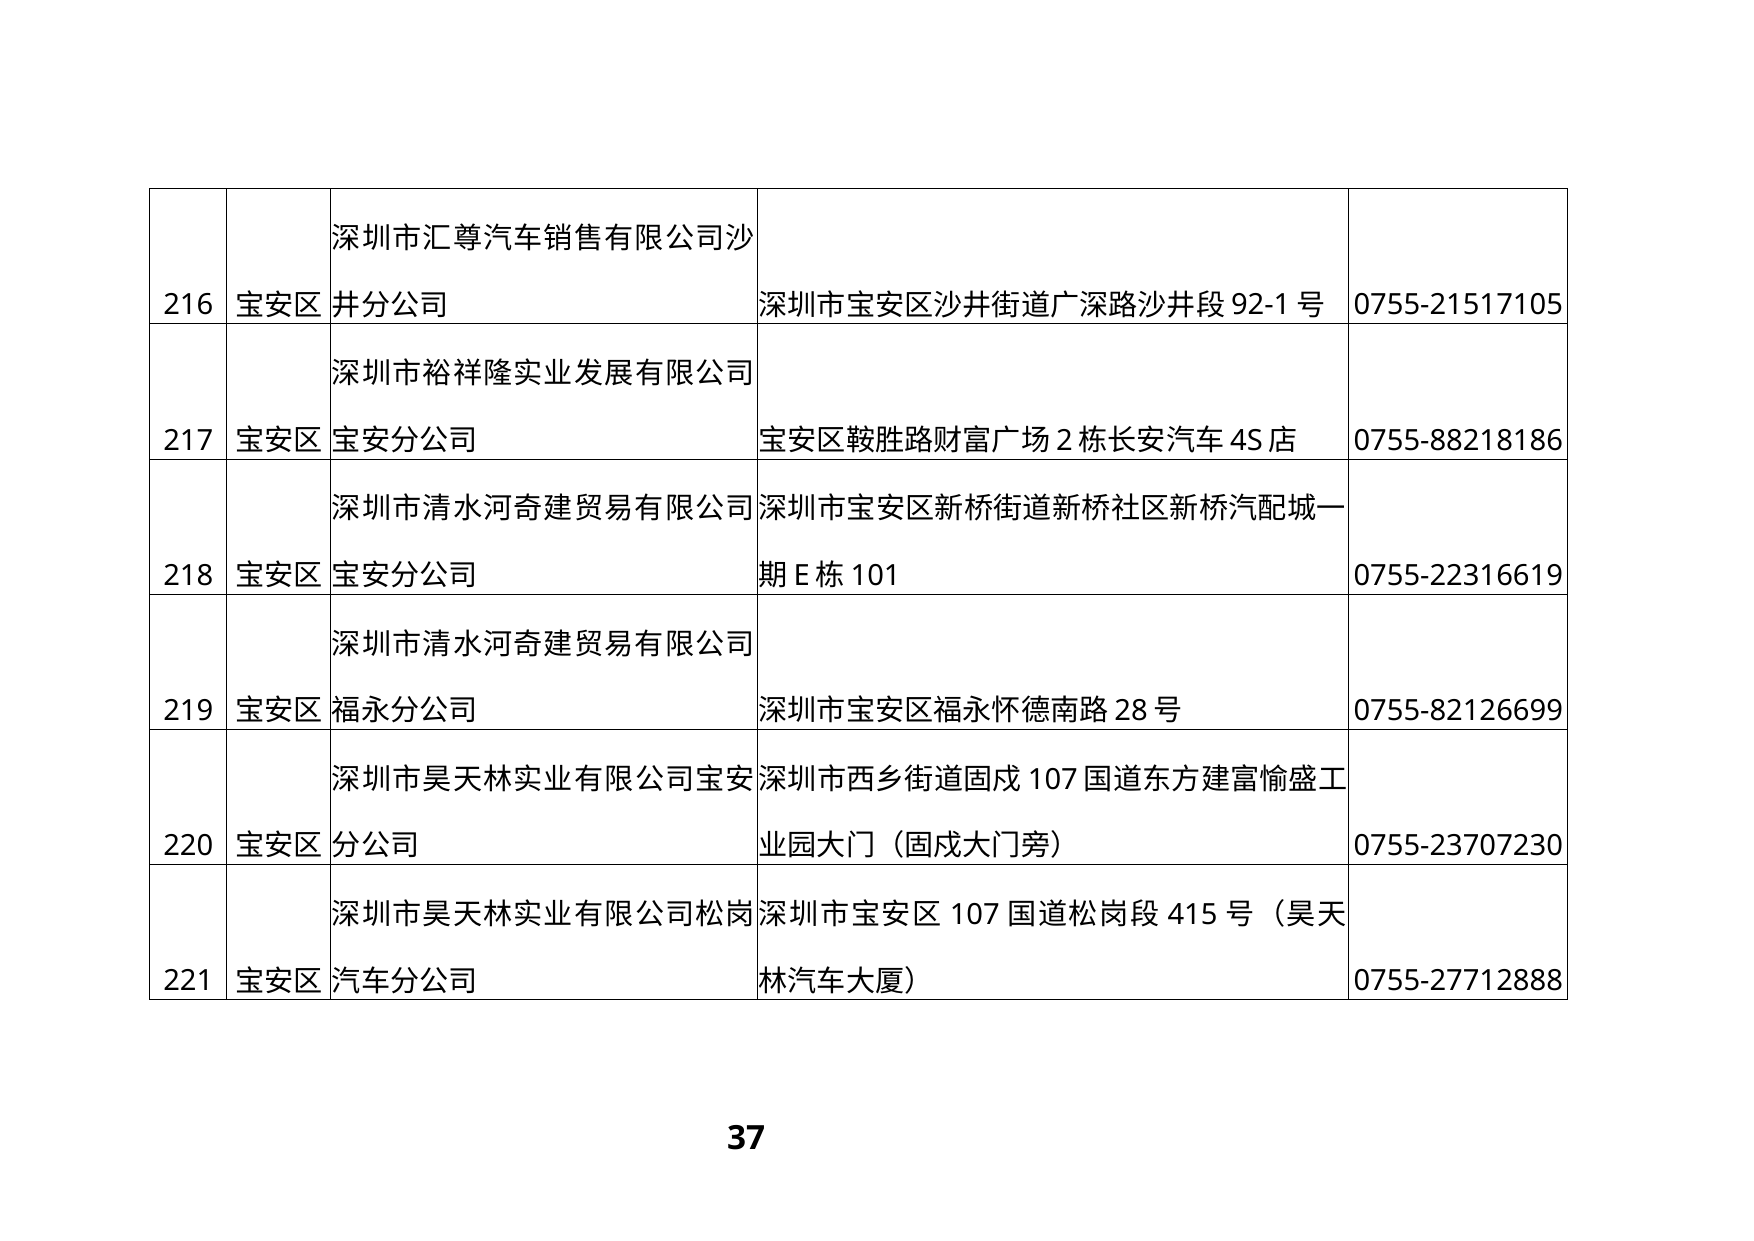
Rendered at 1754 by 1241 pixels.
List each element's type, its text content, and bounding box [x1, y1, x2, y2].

table_cell 深圳市宝安区新桥街道新桥社区新桥汽配城一期E栋101 [758, 460, 1348, 594]
table_cell 深圳市宝安区福永怀德南路28号 [758, 595, 1348, 729]
table_cell 深圳市裕祥隆实业发展有限公司宝安分公司 [331, 324, 757, 458]
table_cell 深圳市宝安区沙井街道广深路沙井段92-1号 [758, 189, 1348, 323]
table_cell 宝安区鞍胜路财富广场2栋长安汽车4S店 [758, 324, 1348, 458]
table_cell 0755-22316619 [1349, 460, 1567, 594]
table_cell 宝安区 [227, 189, 330, 323]
table_cell 221 [150, 865, 226, 999]
table_cell 宝安区 [227, 595, 330, 729]
table_cell 宝安区 [227, 865, 330, 999]
table_cell 218 [150, 460, 226, 594]
table_cell 深圳市汇尊汽车销售有限公司沙井分公司 [331, 189, 757, 323]
table_cell 深圳市昊天林实业有限公司松岗汽车分公司 [331, 865, 757, 999]
table_cell 217 [150, 324, 226, 458]
table_cell 0755-82126699 [1349, 595, 1567, 729]
table_cell 0755-23707230 [1349, 730, 1567, 864]
table_cell 216 [150, 189, 226, 323]
table_cell 0755-88218186 [1349, 324, 1567, 458]
table_cell 深圳市清水河奇建贸易有限公司宝安分公司 [331, 460, 757, 594]
table_cell 深圳市西乡街道固戍107国道东方建富愉盛工业园大门（固戍大门旁） [758, 730, 1348, 864]
table_cell 0755-27712888 [1349, 865, 1567, 999]
table_cell 219 [150, 595, 226, 729]
table_cell 深圳市宝安区107国道松岗段415号（昊天林汽车大厦） [758, 865, 1348, 999]
table_cell 220 [150, 730, 226, 864]
table_cell 深圳市清水河奇建贸易有限公司福永分公司 [331, 595, 757, 729]
table_cell 宝安区 [227, 460, 330, 594]
table_cell 宝安区 [227, 324, 330, 458]
table_cell 0755-21517105 [1349, 189, 1567, 323]
table_cell 宝安区 [227, 730, 330, 864]
table_cell 深圳市昊天林实业有限公司宝安分公司 [331, 730, 757, 864]
